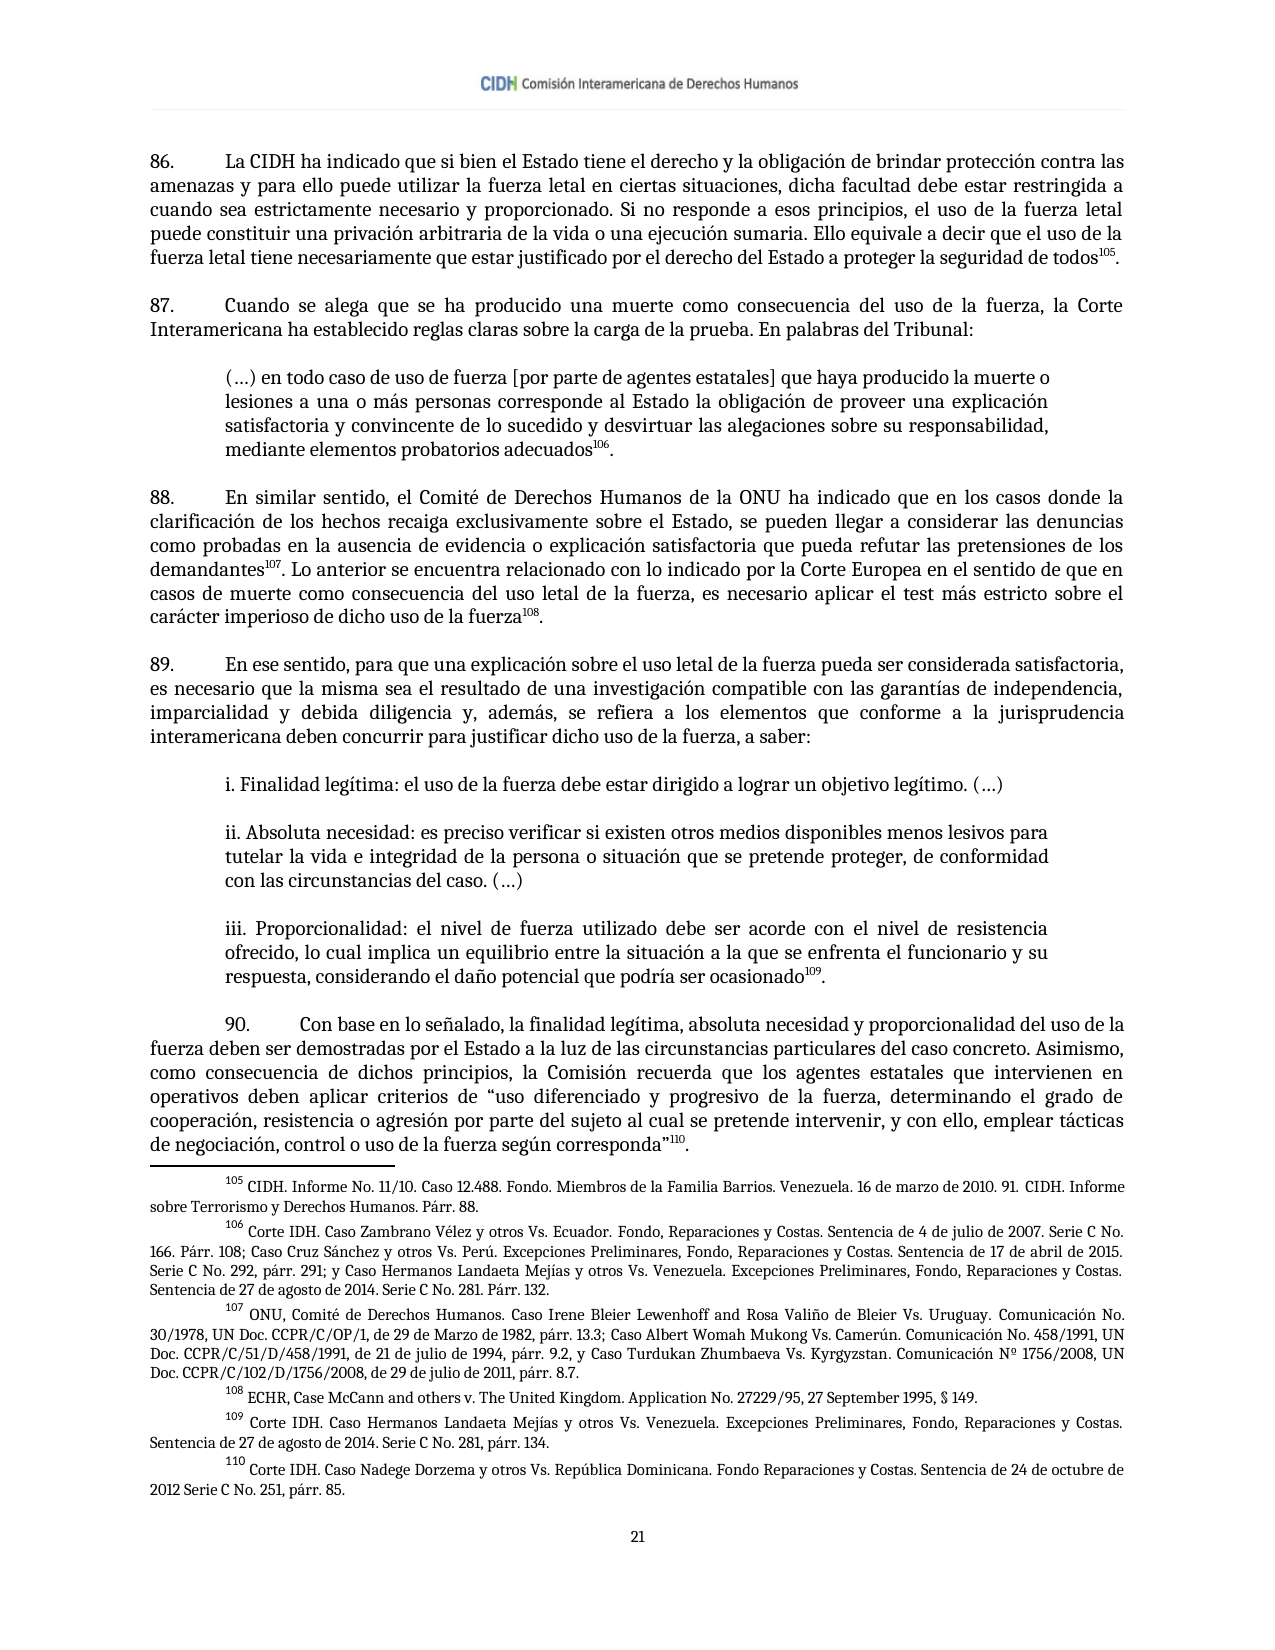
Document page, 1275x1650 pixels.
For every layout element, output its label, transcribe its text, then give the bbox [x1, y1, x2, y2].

text iii. Proporcionalidad: el nivel de fuerza utilizado debe ser acorde con el nivel de resistencia ofrecido, lo cual implica un equilibrio entre la situación a la que se enfrenta el funcionario y su respuesta, considerando el daño potencial que podría ser ocasionado. [225, 917, 1050, 988]
list En similar sentido, el Comité de Derechos Humanos de la ONU ha indicado que en los casos donde la clarificación de los hechos recaiga exclusivamente sobre el Estado, se pueden llegar a considerar las denuncias como probadas en la ausencia de evidencia o explicación satisfactoria que pueda refutar las pretensiones de los demandantes. Lo anterior se encuentra relacionado con lo indicado por la Corte Europea en el sentido de que en casos de muerte como consecuencia del uso letal de la fuerza, es necesario aplicar el test más estricto sobre el carácter imperioso de dicho uso de la fuerza. [150, 485, 1125, 629]
text (…) en todo caso de uso de fuerza [por parte de agentes estatales] que haya producido la muerte o lesiones a una o más personas corresponde al Estado la obligación de proveer una explicación satisfactoria y convincente de lo sucedido y desvirtuar las alegaciones sobre su responsabilidad, mediante elementos probatorios adecuados. [225, 366, 1050, 461]
text i. Finalidad legítima: el uso de la fuerza debe estar dirigido a lograr un objetivo legítimo. (…) [150, 773, 1050, 797]
text ii. Absoluta necesidad: es preciso verificar si existen otros medios disponibles menos lesivos para tutelar la vida e integridad de la persona o situación que se pretende proteger, de conformidad con las circunstancias del caso. (…) [225, 821, 1050, 893]
list Con base en lo señalado, la finalidad legítima, absoluta necesidad y proporcionalidad del uso de la fuerza deben ser demostradas por el Estado a la luz de las circunstancias particulares del caso concreto. Asimismo, como consecuencia de dichos principios, la Comisión recuerda que los agentes estatales que intervienen en operativos deben aplicar criterios de “uso diferenciado y progresivo de la fuerza, determinando el grado de cooperación, resistencia o agresión por parte del sujeto al cual se pretende intervenir, y con ello, emplear tácticas de negociación, control o uso de la fuerza según corresponda”. [150, 1012, 1125, 1156]
list Cuando se alega que se ha producido una muerte como consecuencia del uso de la fuerza, la Corte Interamericana ha establecido reglas claras sobre la carga de la prueba. En palabras del Tribunal: [150, 294, 1125, 342]
picture [475, 75, 800, 93]
list La CIDH ha indicado que si bien el Estado tiene el derecho y la obligación de brindar protección contra las amenazas y para ello puede utilizar la fuerza letal en ciertas situaciones, dicha facultad debe estar restringida a cuando sea estrictamente necesario y proporcionado. Si no responde a esos principios, el uso de la fuerza letal puede constituir una privación arbitraria de la vida o una ejecución sumaria. Ello equivale a decir que el uso de la fuerza letal tiene necesariamente que estar justificado por el derecho del Estado a proteger la seguridad de todos. [150, 150, 1125, 270]
list En ese sentido, para que una explicación sobre el uso letal de la fuerza pueda ser considerada satisfactoria, es necesario que la misma sea el resultado de una investigación compatible con las garantías de independencia, imparcialidad y debida diligencia y, además, se refiera a los elementos que conforme a la jurisprudencia interamericana deben concurrir para justificar dicho uso de la fuerza, a saber: [150, 653, 1125, 749]
